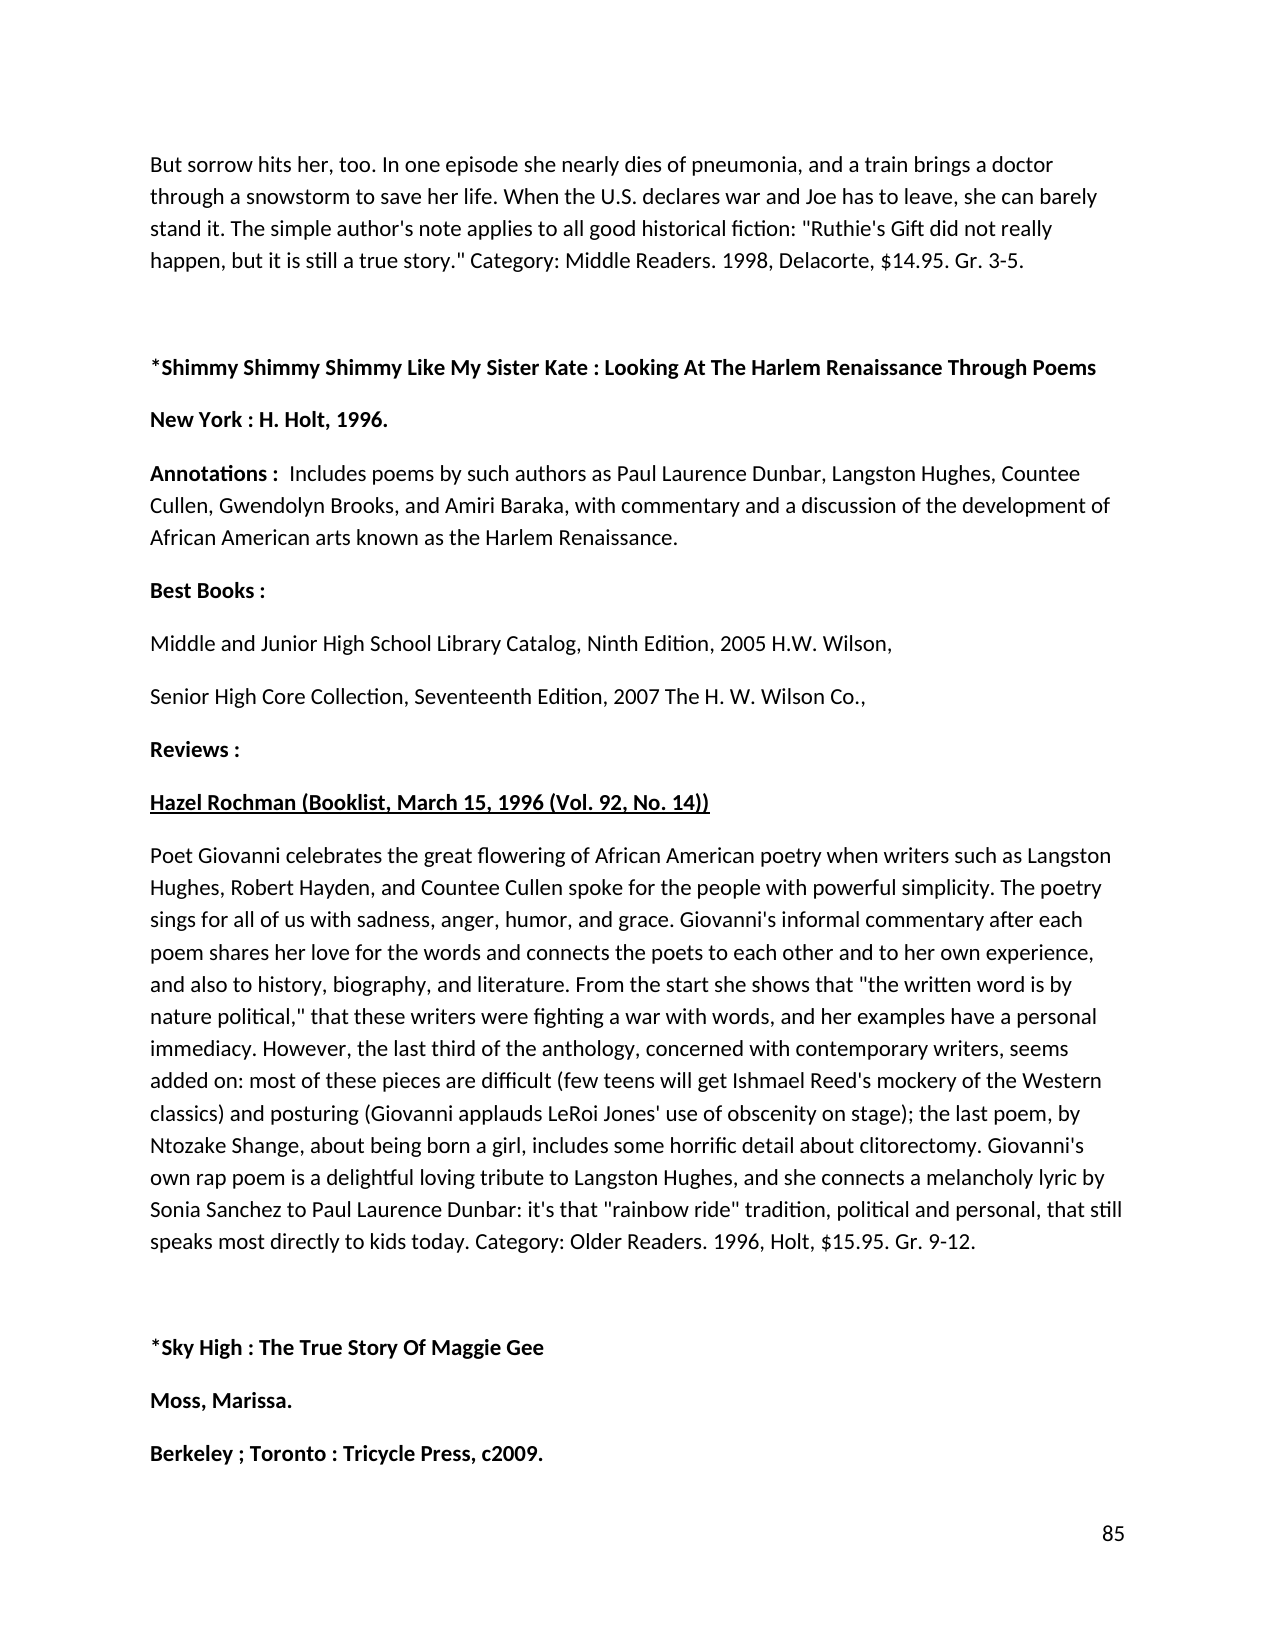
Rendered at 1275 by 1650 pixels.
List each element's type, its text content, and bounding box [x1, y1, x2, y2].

text Poet Giovanni celebrates the great flowering of African American poetry when writers such as Langston Hughes, Robert Hayden, and Countee Cullen spoke for the people with powerful simplicity. The poetry sings for all of us with sadness, anger, humor, and grace. Giovanni's informal commentary after each poem shares her love for the words and connects the poets to each other and to her own experience, and also to history, biography, and literature. From the start she shows that "the written word is by nature political," that these writers were fighting a war with words, and her examples have a personal immediacy. However, the last third of the anthology, concerned with contemporary writers, seems added on: most of these pieces are difficult (few teens will get Ishmael Reed's mockery of the Western classics) and posturing (Giovanni applauds LeRoi Jones' use of obscenity on stage); the last poem, by Ntozake Shange, about being born a girl, includes some horrific detail about clitorectomy. Giovanni's own rap poem is a delightful loving tribute to Langston Hughes, and she connects a melancholy lyric by Sonia Sanchez to Paul Laurence Dunbar: it's that "rainbow ride" tradition, political and personal, that still speaks most directly to kids today. Category: Older Readers. 1996, Holt, $15.95. Gr. 9-12. [150, 841, 1125, 1255]
text *Shimmy Shimmy Shimmy Like My Sister Kate : Looking At The Harlem Renaissance Through Poems [150, 353, 1125, 381]
text Reviews : [150, 735, 1125, 763]
text Moss, Marissa. [150, 1386, 1125, 1414]
text Best Books : [150, 576, 1125, 604]
text New York : H. Holt, 1996. [150, 406, 1125, 434]
text Hazel Rochman (Booklist, March 15, 1996 (Vol. 92, No. 14)) [150, 788, 1125, 816]
text Senior High Core Collection, Seventeenth Edition, 2007 The H. W. Wilson Co., [150, 682, 1125, 710]
text Middle and Junior High School Library Catalog, Ninth Edition, 2005 H.W. Wilson, [150, 629, 1125, 657]
text Annotations : Includes poems by such authors as Paul Laurence Dunbar, Langston Hughes, Countee Cullen, Gwendolyn Brooks, and Amiri Baraka, with commentary and a discussion of the development of African American arts known as the Harlem Renaissance. [150, 459, 1125, 551]
text *Sky High : The True Story Of Maggie Gee [150, 1333, 1125, 1361]
text Berkeley ; Toronto : Tricycle Press, c2009. [150, 1439, 1125, 1467]
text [150, 150, 1125, 274]
